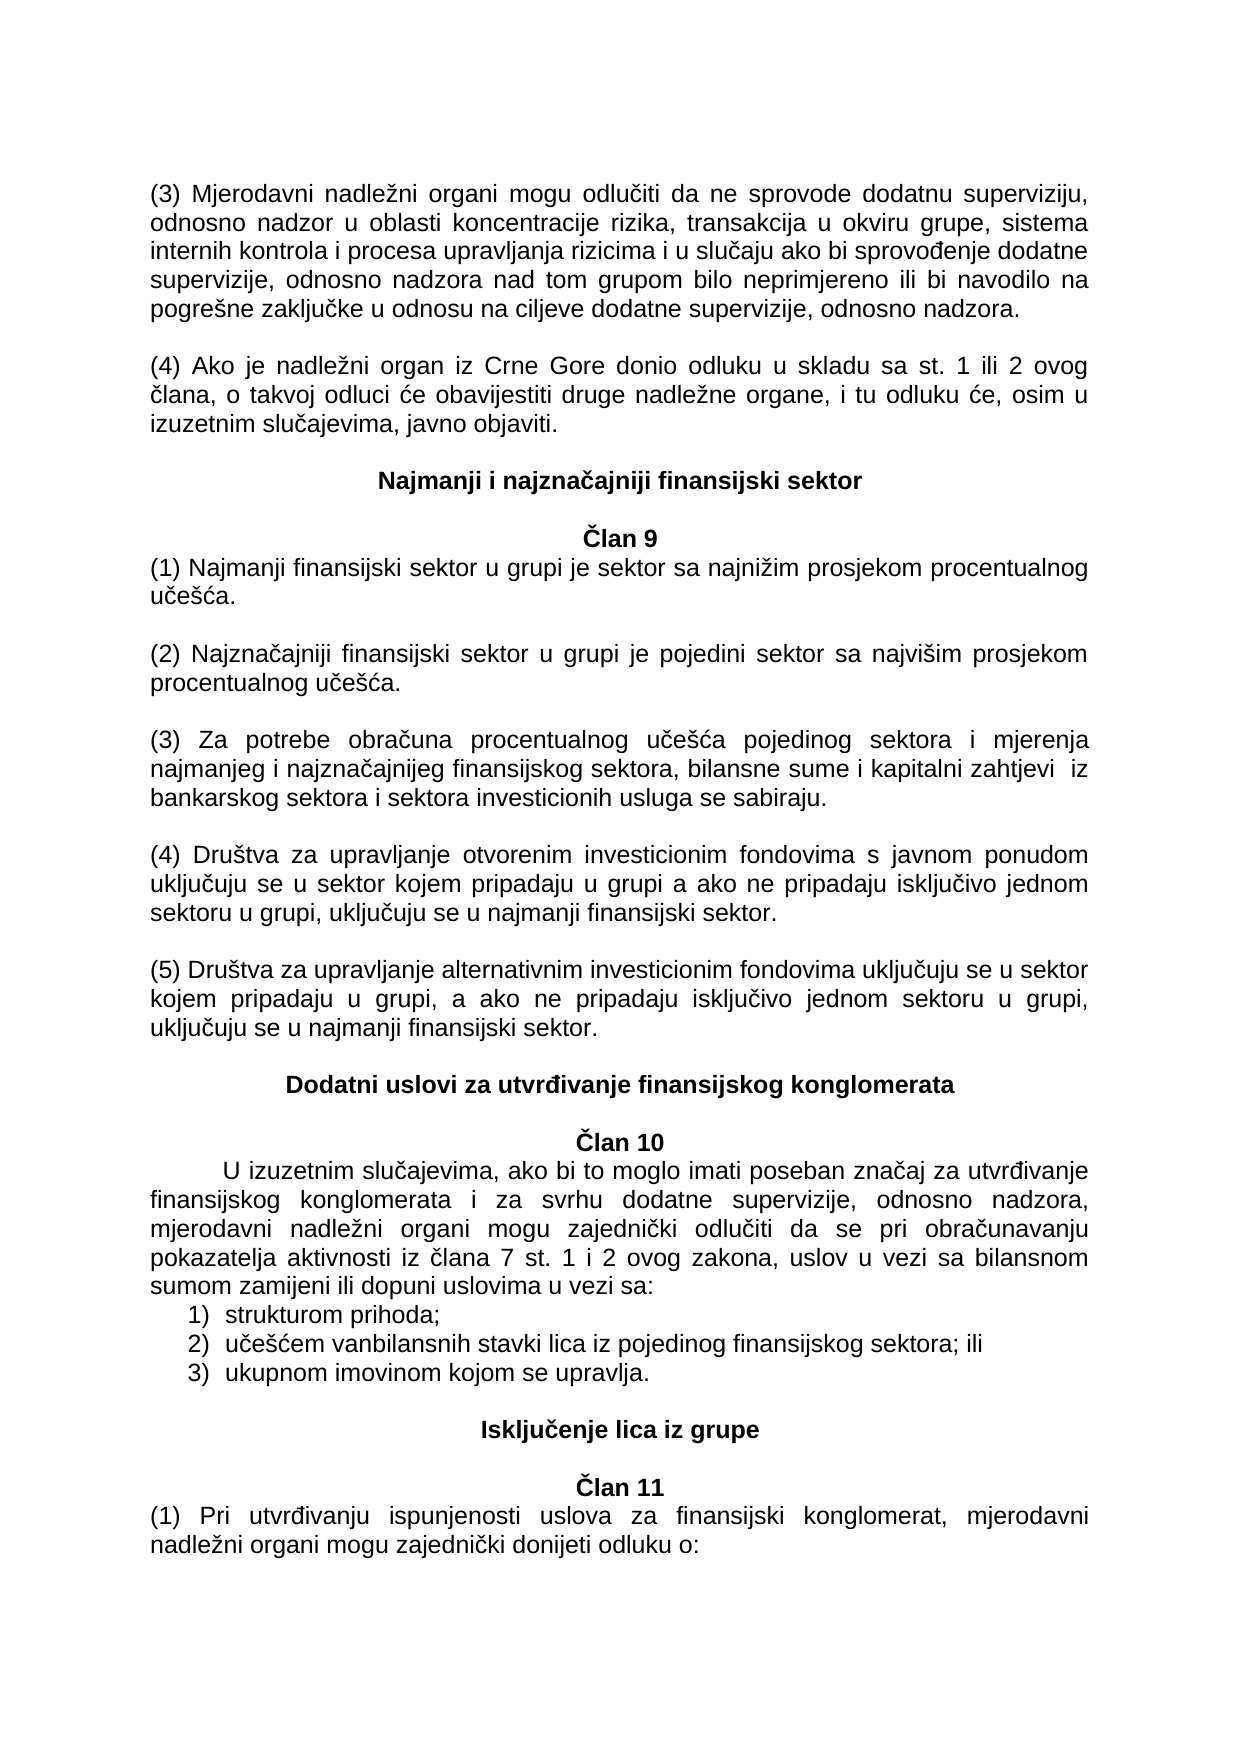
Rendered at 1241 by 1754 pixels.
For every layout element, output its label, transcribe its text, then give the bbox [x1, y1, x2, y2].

text Član 9 [150, 524, 1090, 552]
text (3) Mjerodavni nadležni organi mogu odlučiti da ne sprovode dodatnu superviziju, odnosno nadzor u oblasti koncentracije rizika, transakcija u okviru grupe, sistema internih kontrola i procesa upravljanja rizicima i u slučaju ako bi sprovođenje dodatne supervizije, odnosno nadzora nad tom grupom bilo neprimjereno ili bi navodilo na pogrešne zaključke u odnosu na ciljeve dodatne supervizije, odnosno nadzora. [150, 179, 1090, 322]
text Najmanji i najznačajniji finansijski sektor [150, 466, 1090, 495]
text (3) Za potrebe obračuna procentualnog učešća pojedinog sektora i mjerenja najmanjeg i najznačajnijeg finansijskog sektora, bilansne sume i kapitalni zahtjevi iz bankarskog sektora i sektora investicionih usluga se sabiraju. [150, 725, 1090, 811]
text (5) Društva za upravljanje alternativnim investicionim fondovima uključuju se u sektor kojem pripadaju u grupi, a ako ne pripadaju isključivo jednom sektoru u grupi, uključuju se u najmanji finansijski sektor. [150, 955, 1090, 1041]
list ukupnom imovinom kojom se upravlja. [187, 1357, 1090, 1386]
list učešćem vanbilansnih stavki lica iz pojedinog finansijskog sektora; ili [187, 1329, 1090, 1357]
text (1) Najmanji finansijski sektor u grupi je sektor sa najnižim prosjekom procentualnog učešća. [150, 552, 1090, 610]
list strukturom prihoda; [187, 1300, 1090, 1329]
text Isključenje lica iz grupe [150, 1415, 1090, 1444]
text Dodatni uslovi za utvrđivanje finansijskog konglomerata [150, 1070, 1090, 1099]
text Član 11 [150, 1472, 1090, 1501]
text (4) Društva za upravljanje otvorenim investicionim fondovima s javnom ponudom uključuju se u sektor kojem pripadaju u grupi a ako ne pripadaju isključivo jednom sektoru u grupi, uključuju se u najmanji finansijski sektor. [150, 840, 1090, 926]
text (1) Pri utvrđivanju ispunjenosti uslova za finansijski konglomerat, mjerodavni nadležni organi mogu zajednički donijeti odluku o: [150, 1501, 1090, 1559]
text Član 10 [150, 1127, 1090, 1156]
text (4) Ako je nadležni organ iz Crne Gore donio odluku u skladu sa st. 1 ili 2 ovog člana, o takvoj odluci će obavijestiti druge nadležne organe, i tu odluku će, osim u izuzetnim slučajevima, javno objaviti. [150, 351, 1090, 437]
text (2) Najznačajniji finansijski sektor u grupi je pojedini sektor sa najvišim prosjekom procentualnog učešća. [150, 639, 1090, 696]
text U izuzetnim slučajevima, ako bi to moglo imati poseban značaj za utvrđivanje finansijskog konglomerata i za svrhu dodatne supervizije, odnosno nadzora, mjerodavni nadležni organi mogu zajednički odlučiti da se pri obračunavanju pokazatelja aktivnosti iz člana 7 st. 1 i 2 ovog zakona, uslov u vezi sa bilansnom sumom zamijeni ili dopuni uslovima u vezi sa: [150, 1156, 1090, 1300]
